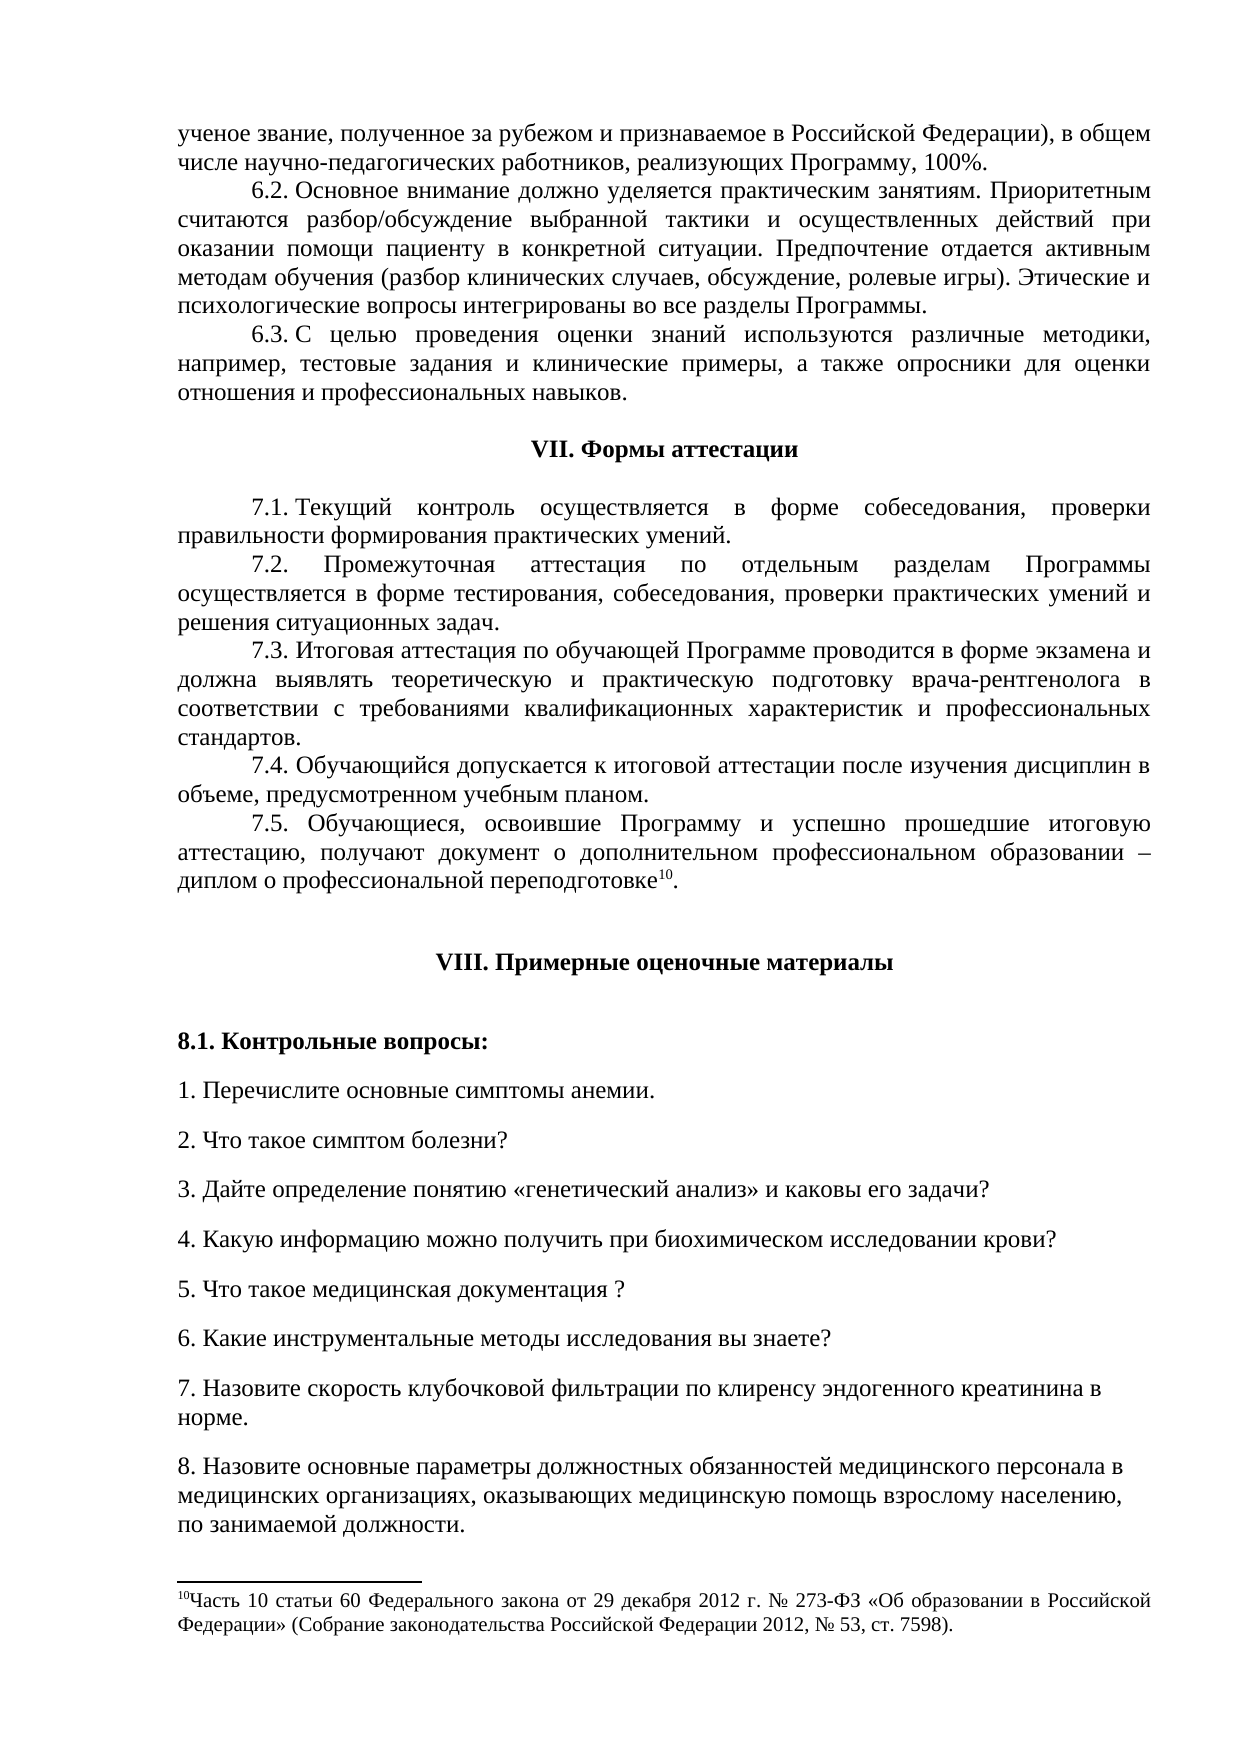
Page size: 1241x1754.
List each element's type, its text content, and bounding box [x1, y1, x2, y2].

text 7.1. Текущий контроль осуществляется в форме собеседования, проверки правильности формирования практических умений. [177, 492, 1152, 549]
text 3. Дайте определение понятию «генетический анализ» и каковы его задачи? [177, 1174, 1152, 1203]
text 7.4. Обучающийся допускается к итоговой аттестации после изучения дисциплин в объеме, предусмотренном учебным планом. [177, 751, 1152, 808]
text 7.5. Обучающиеся, освоившие Программу и успешно прошедшие итоговую аттестацию, получают документ о дополнительном профессиональном образовании – диплом о профессиональной переподготовке. [177, 808, 1152, 894]
text 7.2. Промежуточная аттестация по отдельным разделам Программы осуществляется в форме тестирования, собеседования, проверки практических умений и решения ситуационных задач. [177, 549, 1152, 636]
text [177, 118, 1152, 176]
text 5. Что такое медицинская документация ? [177, 1274, 1152, 1302]
text 6.2. Основное внимание должно уделяется практическим занятиям. Приоритетным считаются разбор/обсуждение выбранной тактики и осуществленных действий при оказании помощи пациенту в конкретной ситуации. Предпочтение отдается активным методам обучения (разбор клинических случаев, обсуждение, ролевые игры). Этические и психологические вопросы интегрированы во все разделы Программы. [177, 176, 1152, 319]
text 7. Назовите скорость клубочковой фильтрации по клиренсу эндогенного креатинина в норме. [177, 1373, 1152, 1430]
text VIII. Примерные оценочные материалы [177, 947, 1152, 976]
text 2. Что такое симптом болезни? [177, 1125, 1152, 1154]
text 6. Какие инструментальные методы исследования вы знаете? [177, 1323, 1152, 1352]
text VII. Формы аттестации [177, 434, 1152, 463]
text 8.1. Контрольные вопросы: [177, 1026, 1152, 1054]
text 6.3. С целью проведения оценки знаний используются различные методики, например, тестовые задания и клинические примеры, а также опросники для оценки отношения и профессиональных навыков. [177, 319, 1152, 406]
text 1. Перечислите основные симптомы анемии. [177, 1075, 1152, 1104]
text 7.3. Итоговая аттестация по обучающей Программе проводится в форме экзамена и должна выявлять теоретическую и практическую подготовку врача-рентгенолога в соответствии с требованиями квалификационных характеристик и профессиональных стандартов. [177, 636, 1152, 751]
text 4. Какую информацию можно получить при биохимическом исследовании крови? [177, 1224, 1152, 1253]
text 8. Назовите основные параметры должностных обязанностей медицинского персонала в медицинских организациях, оказывающих медицинскую помощь взрослому населению, по занимаемой должности. [177, 1451, 1152, 1537]
